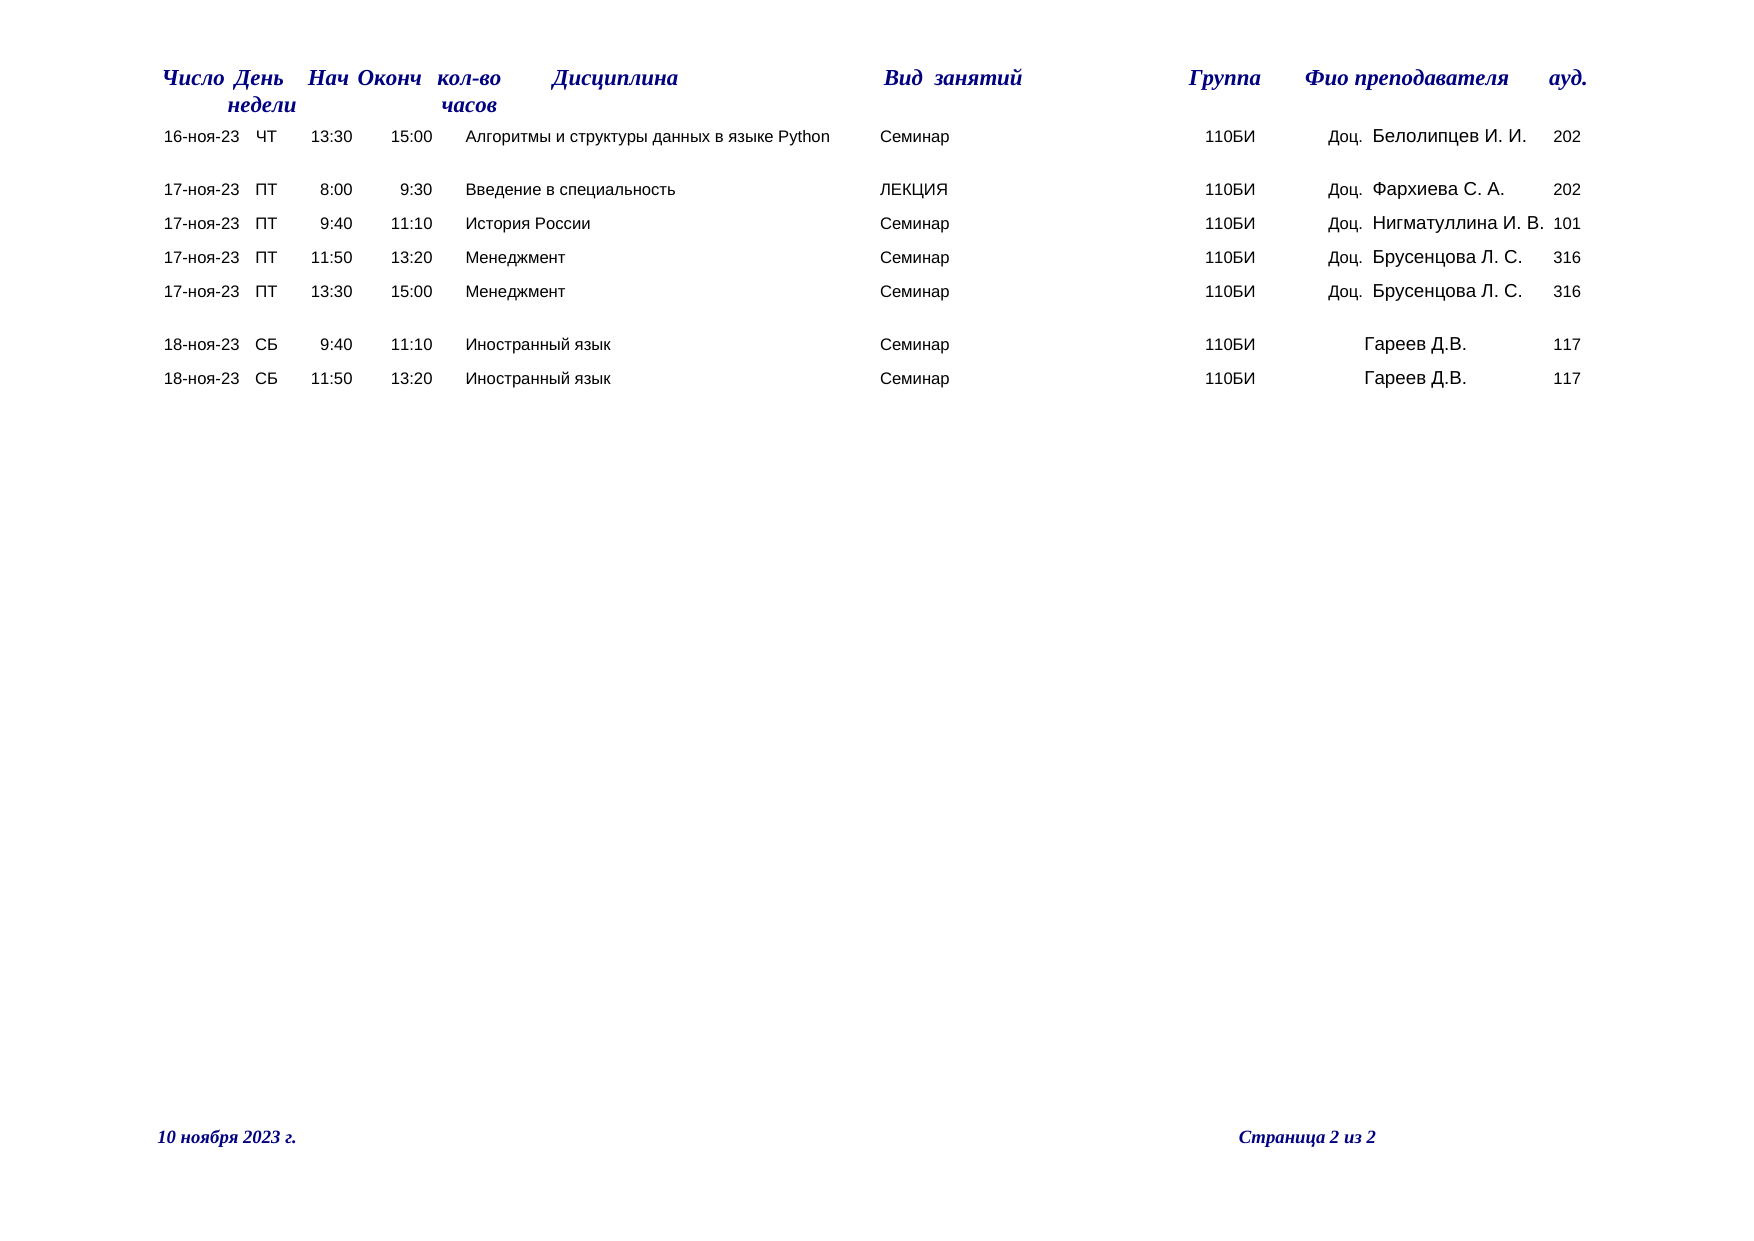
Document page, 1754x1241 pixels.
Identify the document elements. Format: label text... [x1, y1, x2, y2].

text 18-ноя-23 СБ 11:50 13:20 Иностранный язык Семинар 110БИ Гареев Д.В. 117 [148, 367, 1606, 388]
text 17-ноя-23 ПТ 9:40 11:10 История России Семинар 110БИ Доц. Нигматуллина И. В. 101 [148, 212, 1606, 233]
text 17-ноя-23 ПТ 13:30 15:00 Менеджмент Семинар 110БИ Доц. Брусенцова Л. С. 316 [148, 280, 1606, 301]
text Число День Нач Оконч кол-во Дисциплина Вид занятий Группа Фио преподавателя ауд. [148, 64, 1606, 91]
text недели часов [148, 91, 1606, 117]
text 17-ноя-23 ПТ 11:50 13:20 Менеджмент Семинар 110БИ Доц. Брусенцова Л. С. 316 [148, 246, 1606, 267]
text 18-ноя-23 СБ 9:40 11:10 Иностранный язык Семинар 110БИ Гареев Д.В. 117 [148, 333, 1606, 354]
text 10 ноября 2023 г. Страница 2 из 2 [148, 1126, 1606, 1148]
text 16-ноя-23 ЧТ 13:30 15:00 Алгоритмы и структуры данных в языке Python Семинар 110БИ Доц. Белолипцев И. И. 202 [148, 125, 1606, 146]
text 17-ноя-23 ПТ 8:00 9:30 Введение в специальность ЛЕКЦИЯ 110БИ Доц. Фархиева С. А. 202 [148, 178, 1606, 199]
